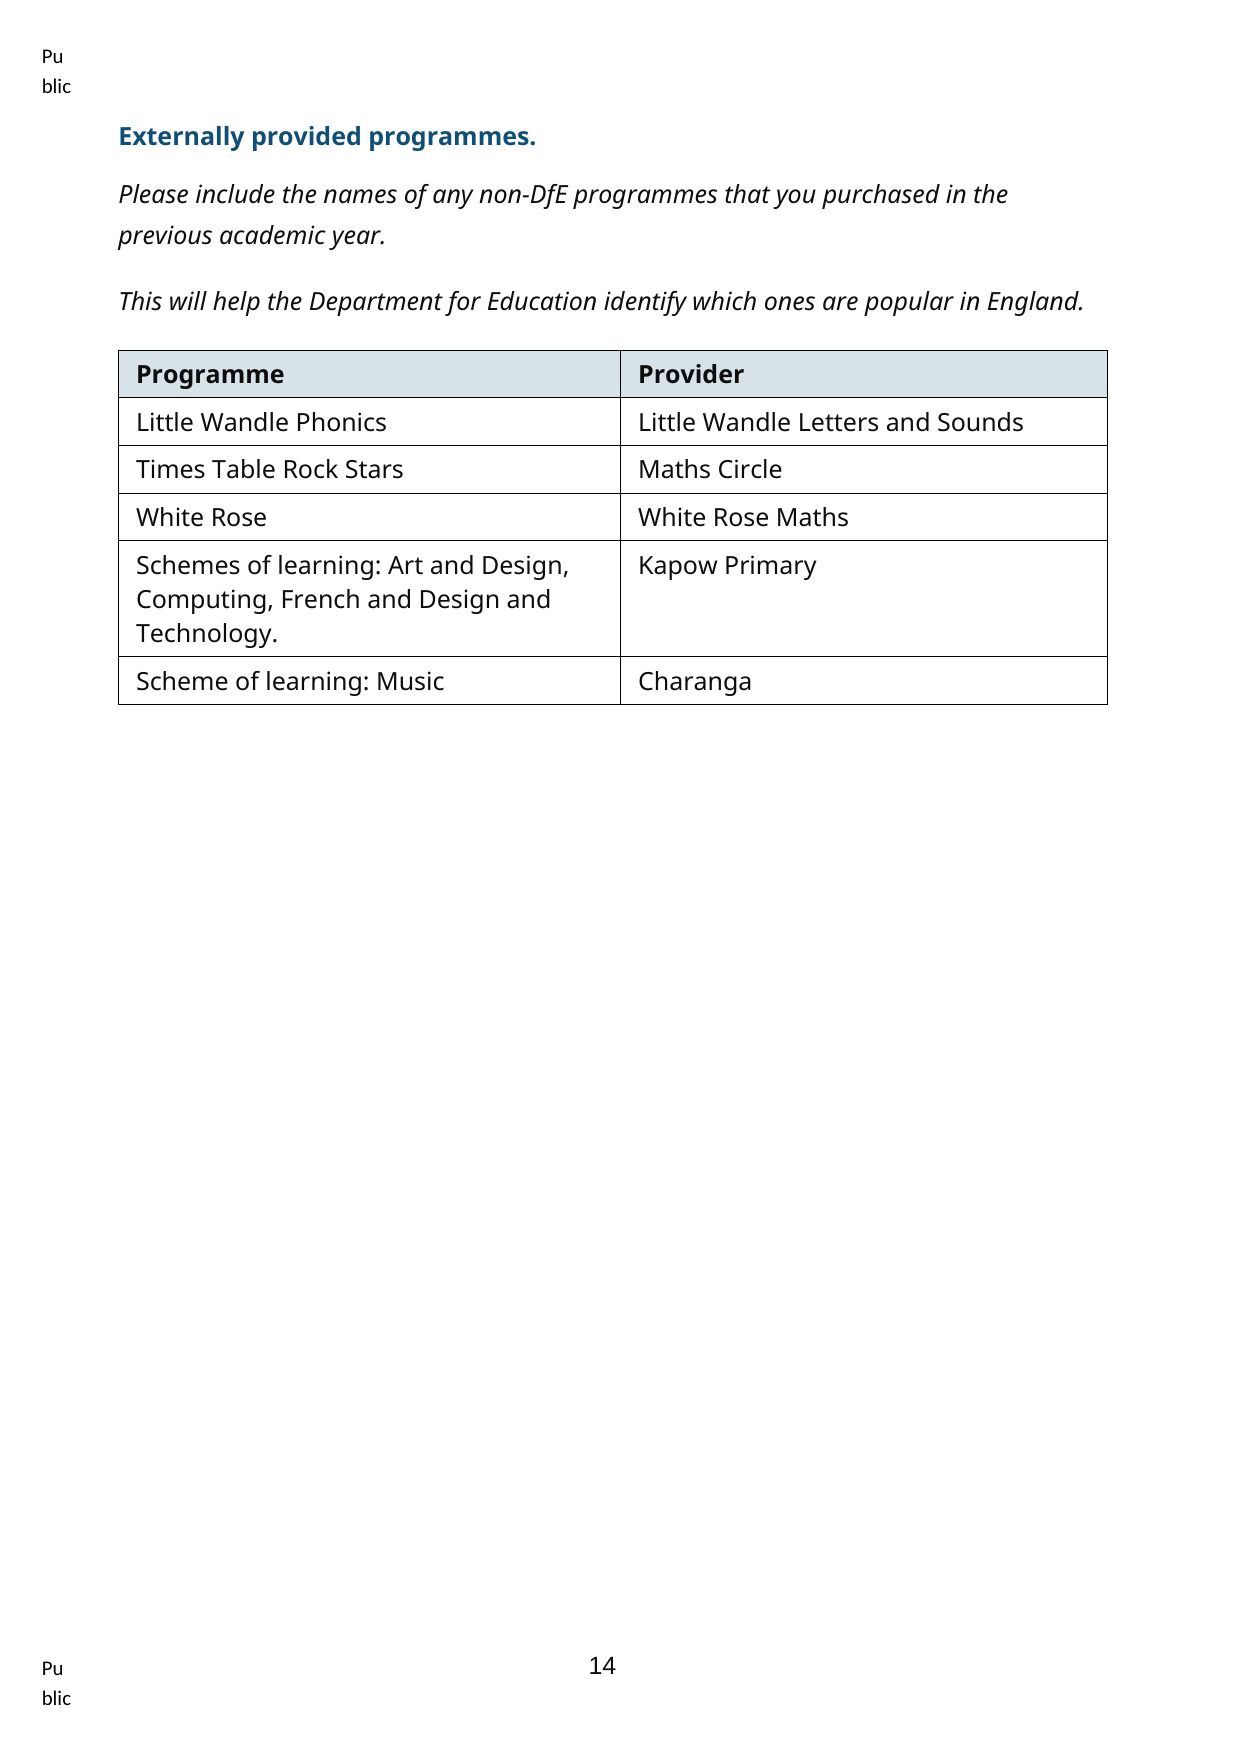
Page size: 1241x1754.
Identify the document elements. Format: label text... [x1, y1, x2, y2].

subtitle Externally provided programmes. [118, 118, 1107, 152]
text This will help the Department for Education identify which ones are popular in England. [118, 284, 1107, 318]
table_cell White Rose [119, 494, 620, 540]
table_cell Little Wandle Phonics [119, 398, 620, 445]
table_cell Kapow Primary [621, 541, 1107, 656]
table_cell Little Wandle Letters and Sounds [621, 398, 1107, 445]
text Please include the names of any non-DfE programmes that you purchased in the previous academic year. [118, 177, 1107, 252]
table_cell Times Table Rock Stars [119, 446, 620, 492]
table_cell Charanga [621, 657, 1107, 703]
table_cell Scheme of learning: Music [119, 657, 620, 703]
table_cell White Rose Maths [621, 494, 1107, 540]
table_header Programme [119, 351, 620, 397]
table_header Provider [621, 351, 1107, 397]
table_cell Maths Circle [621, 446, 1107, 492]
table_cell Schemes of learning: Art and Design, Computing, French and Design and Technology. [119, 541, 620, 656]
